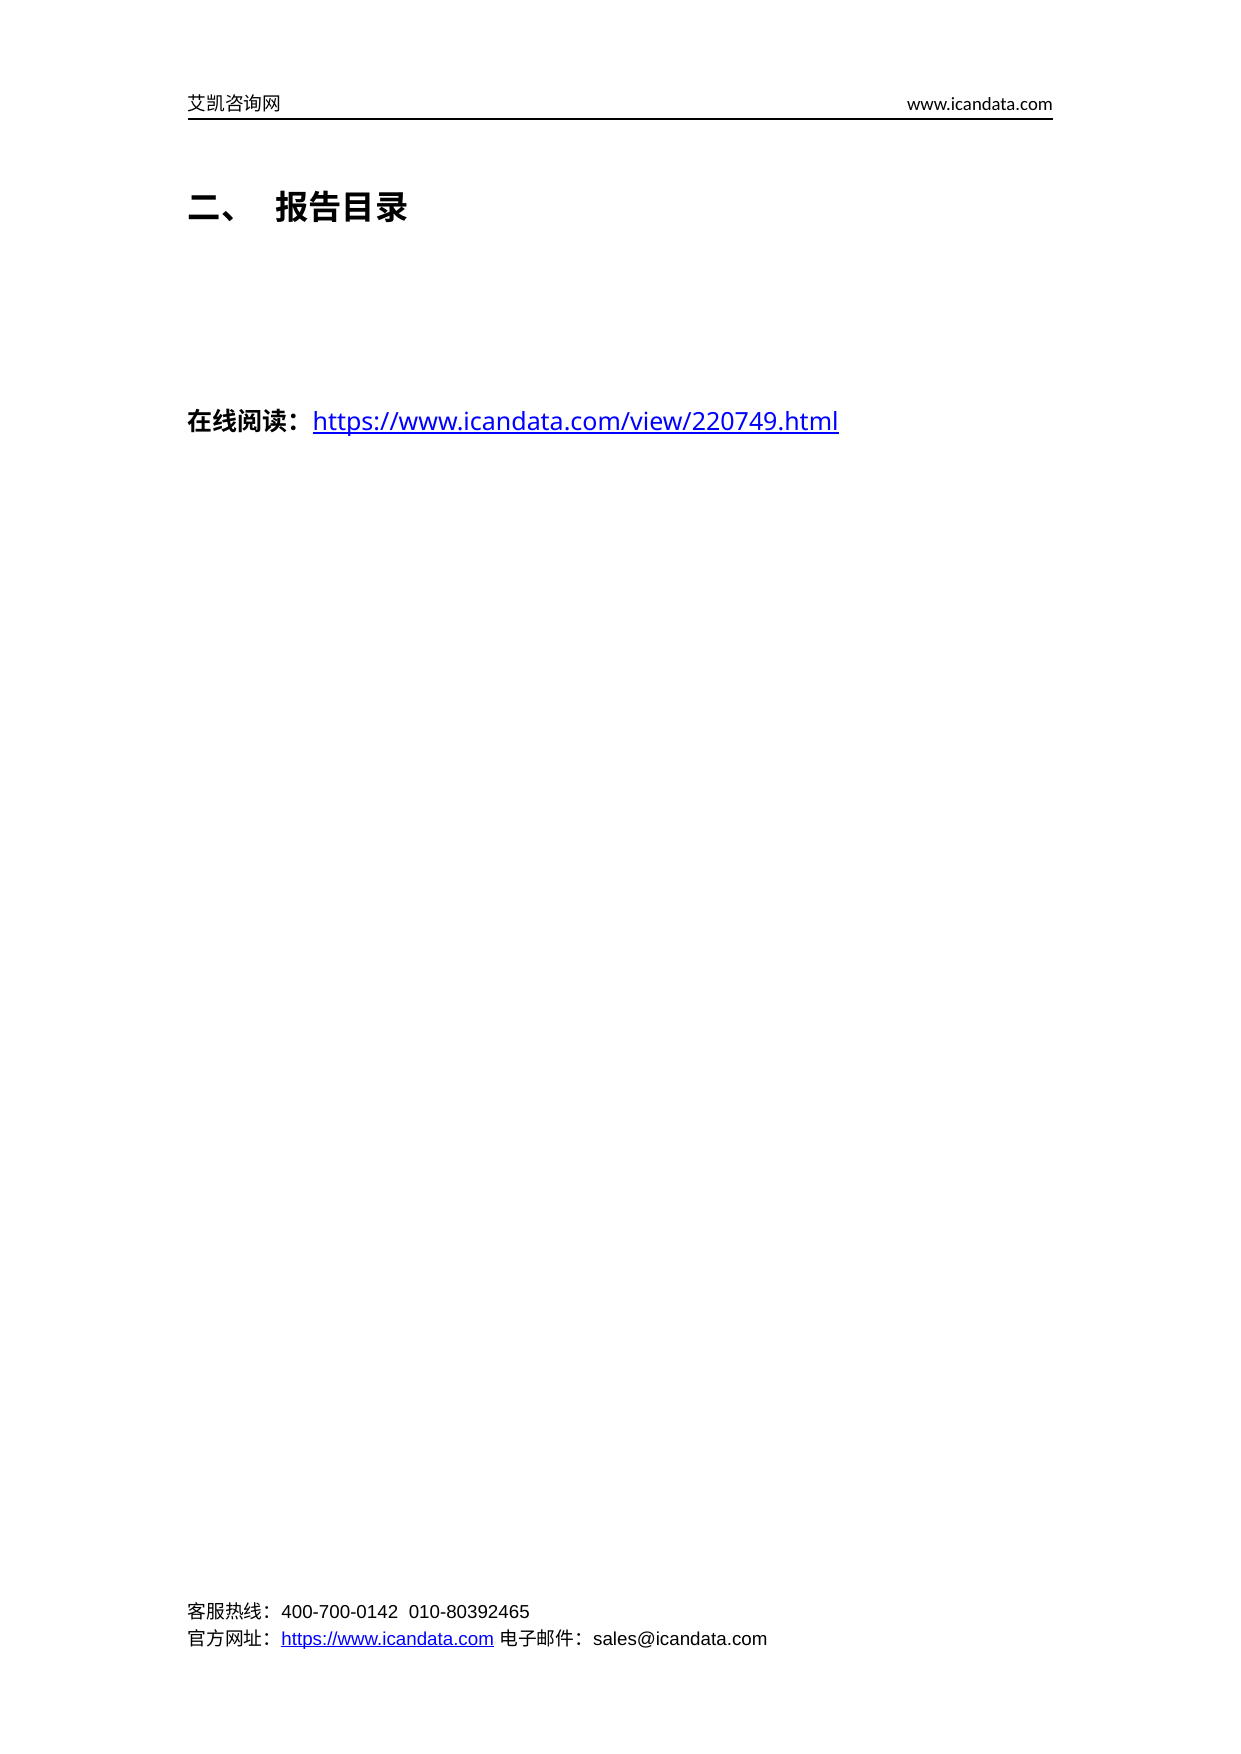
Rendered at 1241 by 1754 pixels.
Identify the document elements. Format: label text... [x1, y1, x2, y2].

subtitle 报告目录 [187, 172, 1053, 237]
text 在线阅读：https://www.icandata.com/view/220749.html [187, 387, 1053, 452]
